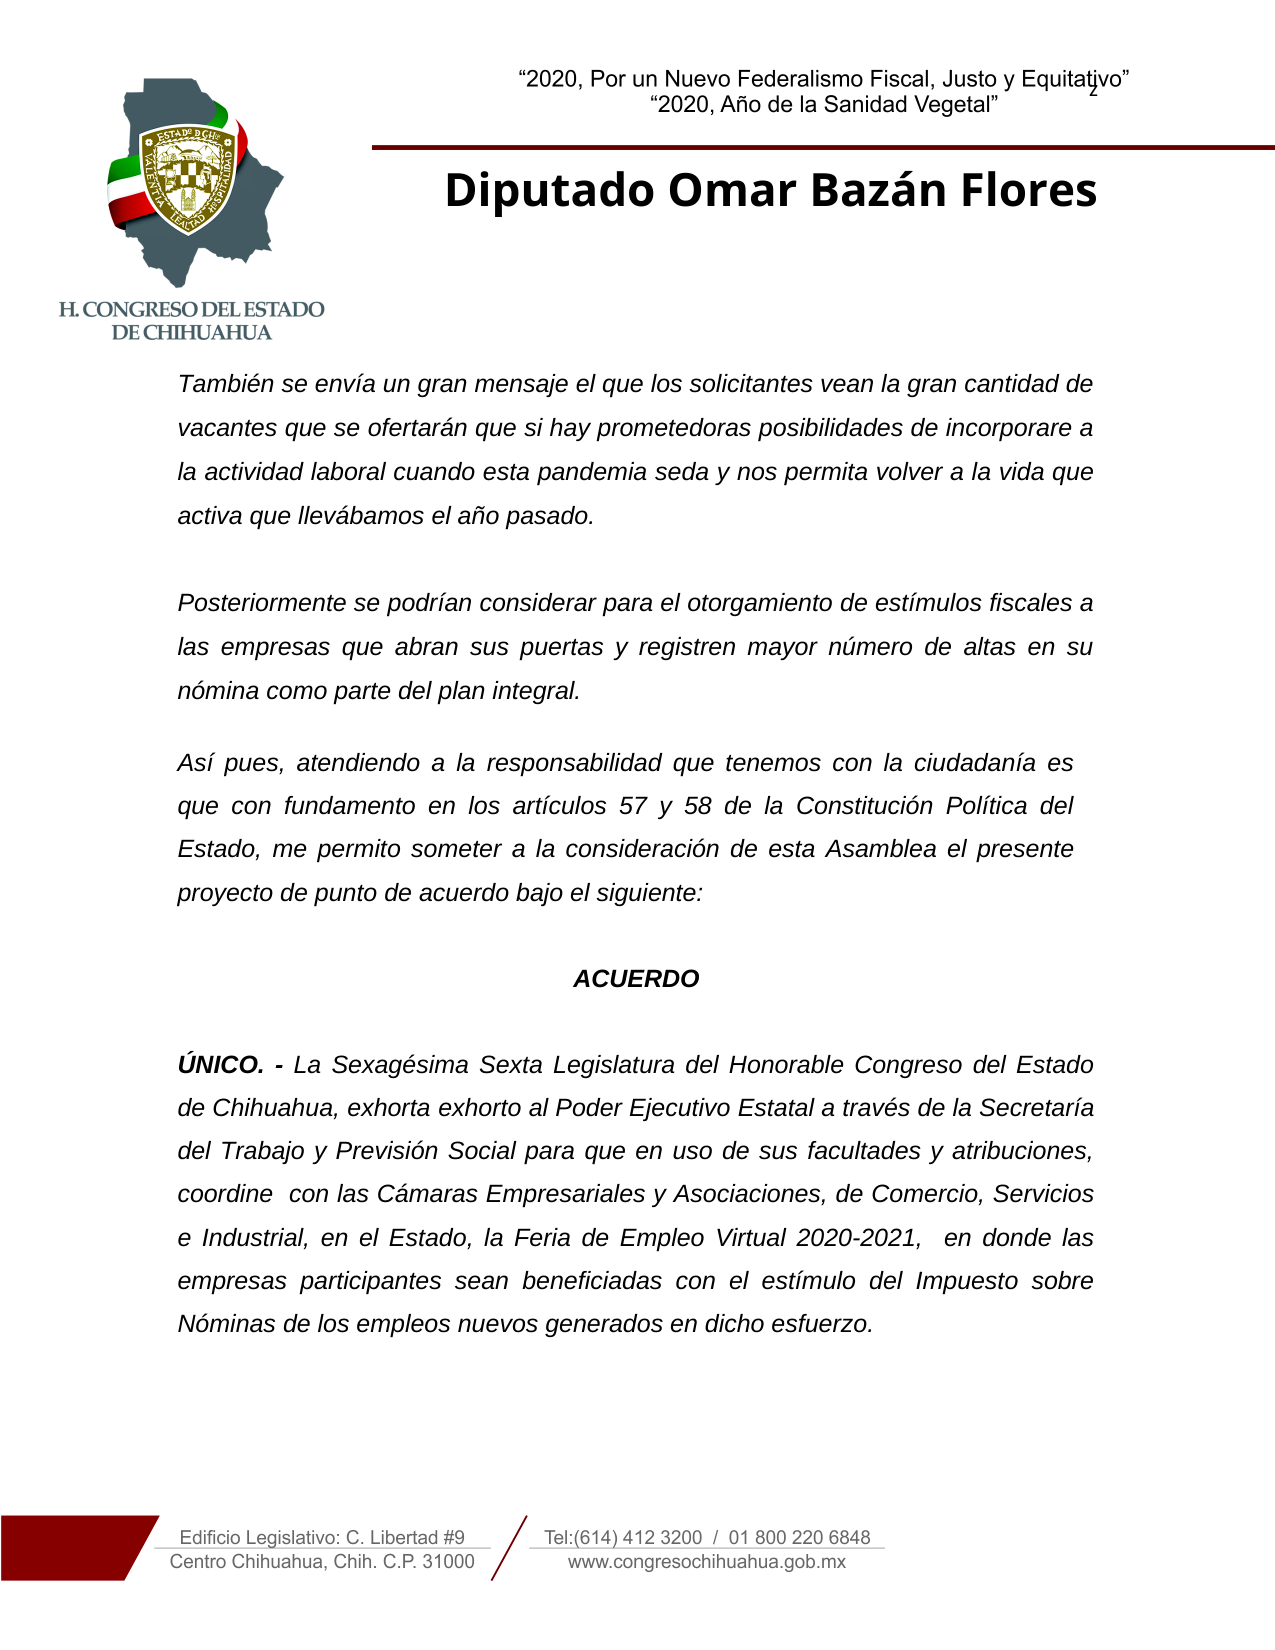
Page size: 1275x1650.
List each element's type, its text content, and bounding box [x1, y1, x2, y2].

text También se envía un gran mensaje el que los solicitantes vean la gran cantidad de vacantes que se ofertarán que si hay prometedoras posibilidades de incorporare a la actividad laboral cuando esta pandemia seda y nos permita volver a la vida que activa que llevábamos el año pasado. [177, 354, 1098, 529]
text ACUERDO [177, 964, 1098, 992]
text Así pues, atendiendo a la responsabilidad que tenemos con la ciudadanía es que con fundamento en los artículos 57 y 58 de la Constitución Política del Estado, me permito someter a la consideración de esta Asamblea el presente proyecto de punto de acuerdo bajo el siguiente: [177, 748, 1078, 906]
text ÚNICO. - La Sexagésima Sexta Legislatura del Honorable Congreso del Estado de Chihuahua, exhorta exhorto al Poder Ejecutivo Estatal a través de la Secretaría del Trabajo y Previsión Social para que en uso de sus facultades y atribuciones, coordine con las Cámaras Empresariales y Asociaciones, de Comercio, Servicios e Industrial, en el Estado, la Feria de Empleo Virtual 2020-2021, en donde las empresas participantes sean beneficiadas con el estímulo del Impuesto sobre Nóminas de los empleos nuevos generados en dicho esfuerzo. [177, 1050, 1098, 1337]
text Posteriormente se podrían considerar para el otorgamiento de estímulos fiscales a las empresas que abran sus puertas y registren mayor número de altas en su nómina como parte del plan integral. [177, 573, 1098, 704]
picture [0, 0, 1275, 1644]
